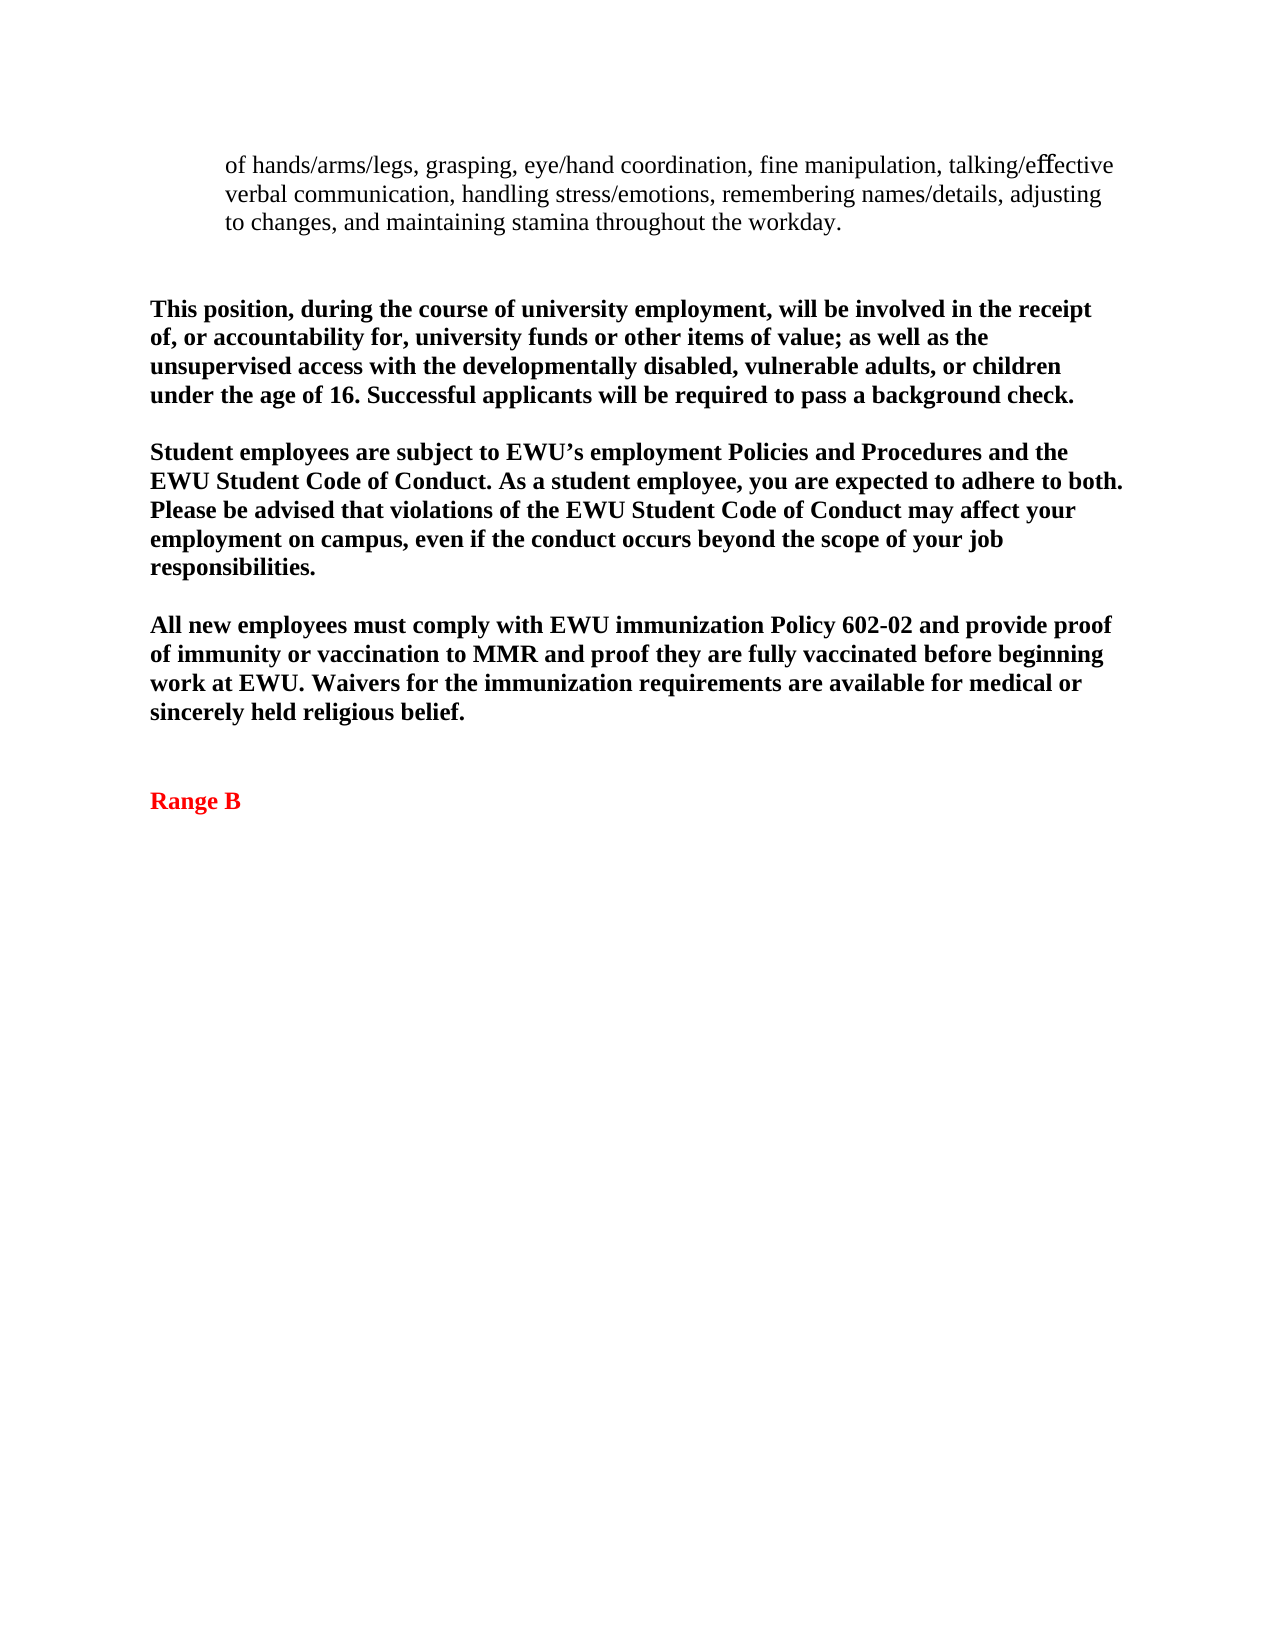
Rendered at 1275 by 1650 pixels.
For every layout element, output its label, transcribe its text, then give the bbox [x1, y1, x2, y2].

text ﻿All new employees must comply with EWU immunization Policy 602-02 and provide proof of immunity or vaccination to MMR and proof they are fully vaccinated before beginning work at EWU. Waivers for the immunization requirements are available for medical or sincerely held religious belief. [150, 610, 1125, 726]
text Range B [150, 786, 1125, 814]
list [187, 150, 1125, 236]
text This position, during the course of university employment, will be involved in the receipt of, or accountability for, university funds or other items of value; as well as the unsupervised access with the developmentally disabled, vulnerable adults, or children under the age of 16. Successful applicants will be required to pass a background check. [150, 294, 1125, 409]
text Student employees are subject to EWU’s employment Policies and Procedures and the EWU Student Code of Conduct. As a student employee, you are expected to adhere to both. Please be advised that violations of the EWU Student Code of Conduct may affect your employment on campus, even if the conduct occurs beyond the scope of your job responsibilities. [150, 437, 1125, 581]
